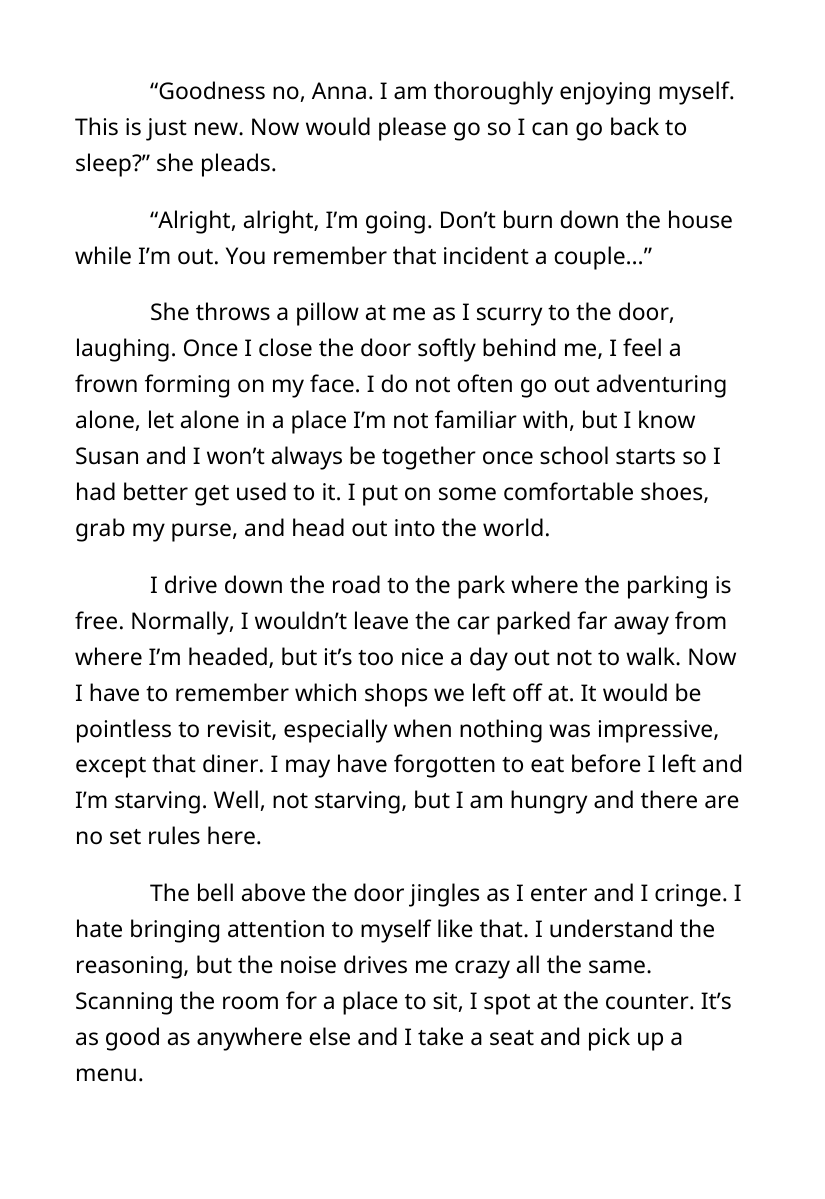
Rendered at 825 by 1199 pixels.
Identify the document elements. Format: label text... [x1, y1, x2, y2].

text “Goodness no, Anna. I am thoroughly enjoying myself. This is just new. Now would please go so I can go back to sleep?” she pleads. [75, 75, 750, 178]
text I drive down the road to the park where the parking is free. Normally, I wouldn’t leave the car parked far away from where I’m headed, but it’s too nice a day out not to walk. Now I have to remember which shops we left off at. It would be pointless to revisit, especially when nothing was impressive, except that diner. I may have forgotten to eat before I left and I’m starving. Well, not starving, but I am hungry and there are no set rules here. [75, 569, 750, 852]
text She throws a pillow at me as I scurry to the door, laughing. Once I close the door softly behind me, I feel a frown forming on my face. I do not often go out adventuring alone, let alone in a place I’m not familiar with, but I know Susan and I won’t always be together once school starts so I had better get used to it. I put on some comfortable shoes, grab my purse, and head out into the world. [75, 296, 750, 543]
text “Alright, alright, I’m going. Don’t burn down the house while I’m out. You remember that incident a couple…” [75, 204, 750, 271]
text The bell above the door jingles as I enter and I cringe. I hate bringing attention to myself like that. I understand the reasoning, but the noise drives me crazy all the same. Scanning the room for a place to sit, I spot at the counter. It’s as good as anywhere else and I take a seat and pick up a menu. [75, 877, 750, 1088]
